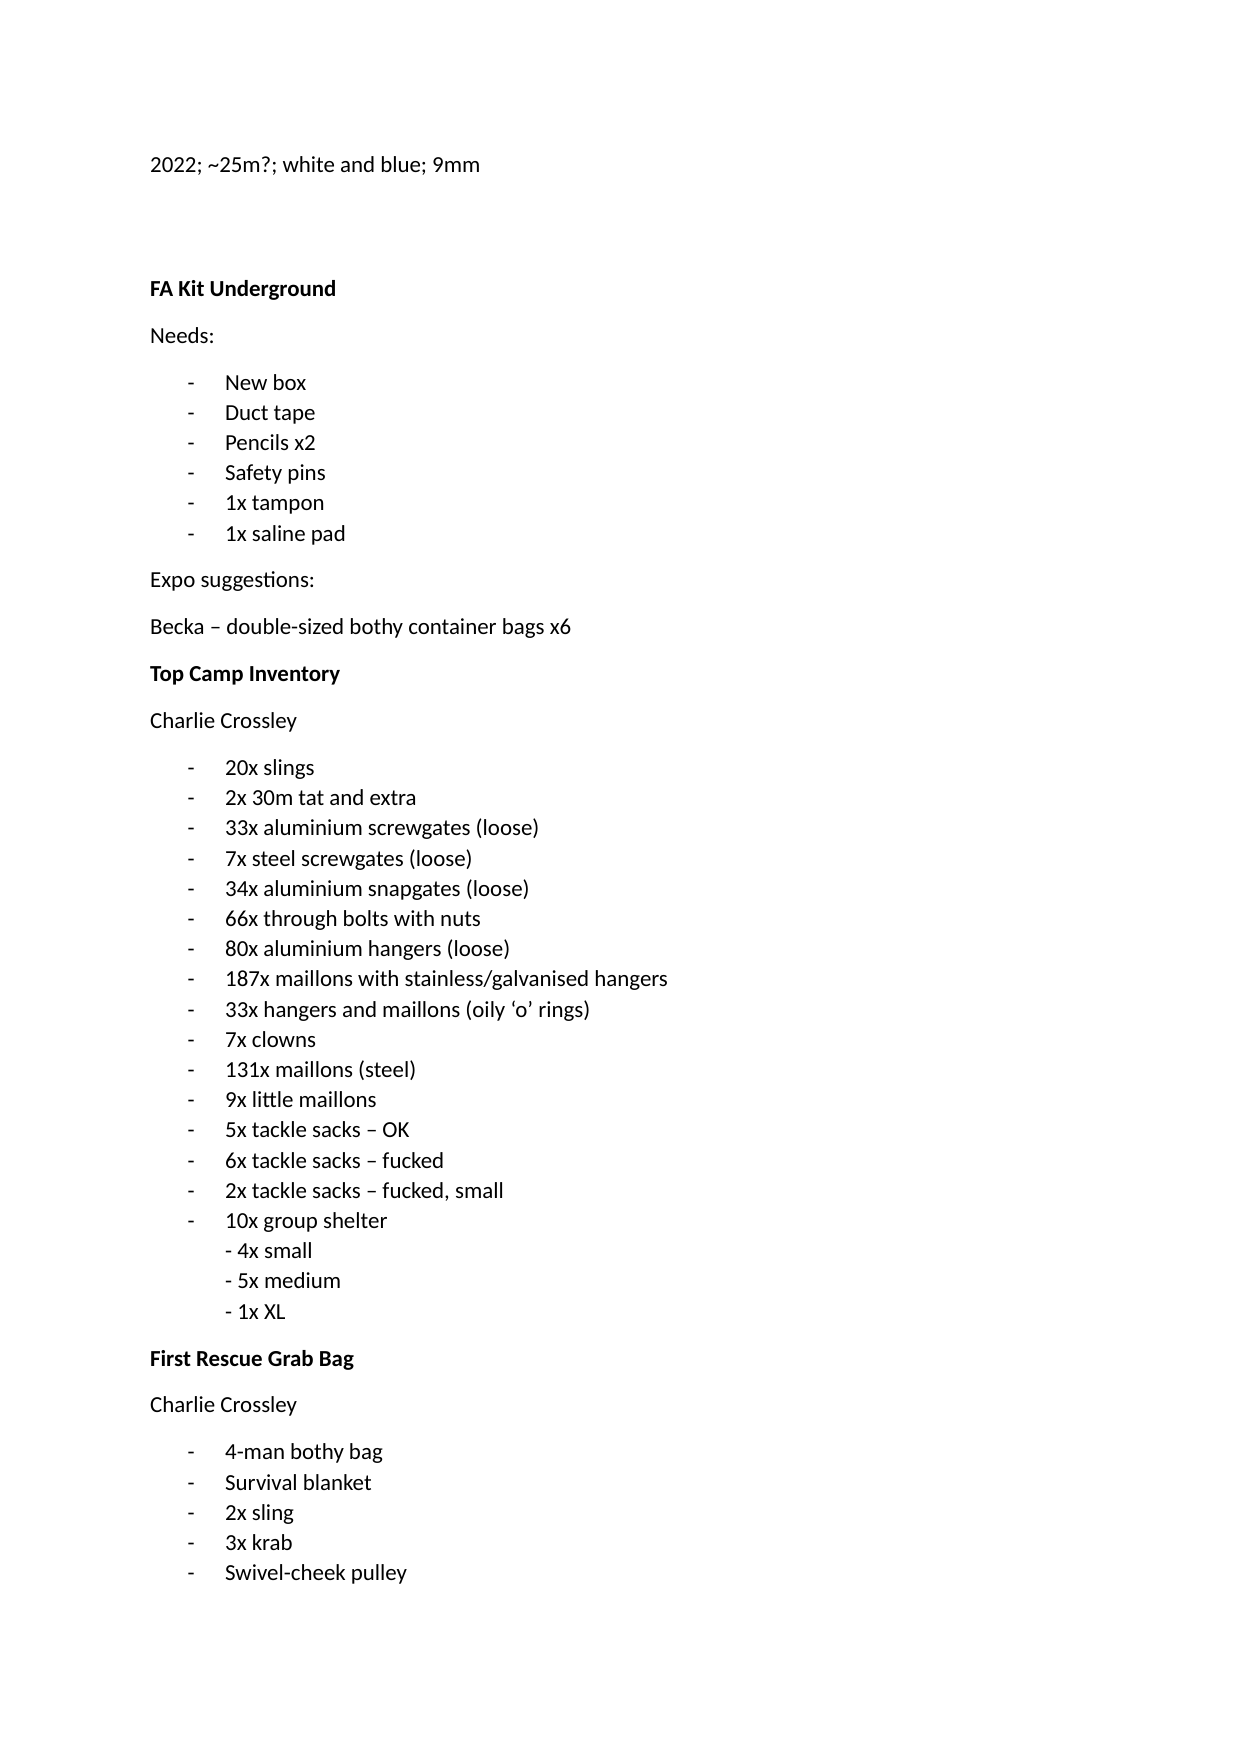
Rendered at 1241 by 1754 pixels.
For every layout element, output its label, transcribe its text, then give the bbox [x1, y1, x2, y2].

text Becka – double-sized bothy container bags x6 [150, 612, 1090, 641]
list 1x tampon [187, 488, 1090, 517]
list 10x group shelter - 4x small - 5x medium - 1x XL [187, 1206, 1090, 1325]
list 6x tackle sacks – fucked [187, 1146, 1090, 1174]
text Charlie Crossley [150, 706, 1090, 734]
list 2x 30m tat and extra [187, 783, 1090, 811]
list 2x sling [187, 1498, 1090, 1526]
list 34x aluminium snapgates (loose) [187, 874, 1090, 902]
list 9x little maillons [187, 1085, 1090, 1113]
list 66x through bolts with nuts [187, 904, 1090, 932]
list Swivel-cheek pulley [187, 1558, 1090, 1586]
text Top Camp Inventory [150, 659, 1090, 687]
list 7x clowns [187, 1025, 1090, 1053]
list 33x aluminium screwgates (loose) [187, 813, 1090, 842]
text FA Kit Underground [150, 274, 1090, 302]
list 5x tackle sacks – OK [187, 1116, 1090, 1144]
list Pencils x2 [187, 428, 1090, 456]
list 1x saline pad [187, 519, 1090, 547]
text Charlie Crossley [150, 1391, 1090, 1419]
list 7x steel screwgates (loose) [187, 844, 1090, 872]
text Expo suggestions: [150, 566, 1090, 594]
list 131x maillons (steel) [187, 1055, 1090, 1083]
list Duct tape [187, 398, 1090, 426]
text Needs: [150, 321, 1090, 349]
list 187x maillons with stainless/galvanised hangers [187, 964, 1090, 993]
text First Rescue Grab Bag [150, 1344, 1090, 1372]
list Safety pins [187, 458, 1090, 486]
list 20x slings [187, 753, 1090, 781]
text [150, 150, 1090, 208]
list 3x krab [187, 1528, 1090, 1556]
list 2x tackle sacks – fucked, small [187, 1176, 1090, 1204]
list New box [187, 368, 1090, 396]
list 80x aluminium hangers (loose) [187, 934, 1090, 962]
list 4-man bothy bag [187, 1437, 1090, 1466]
list 33x hangers and maillons (oily ‘o’ rings) [187, 995, 1090, 1023]
list Survival blanket [187, 1468, 1090, 1496]
